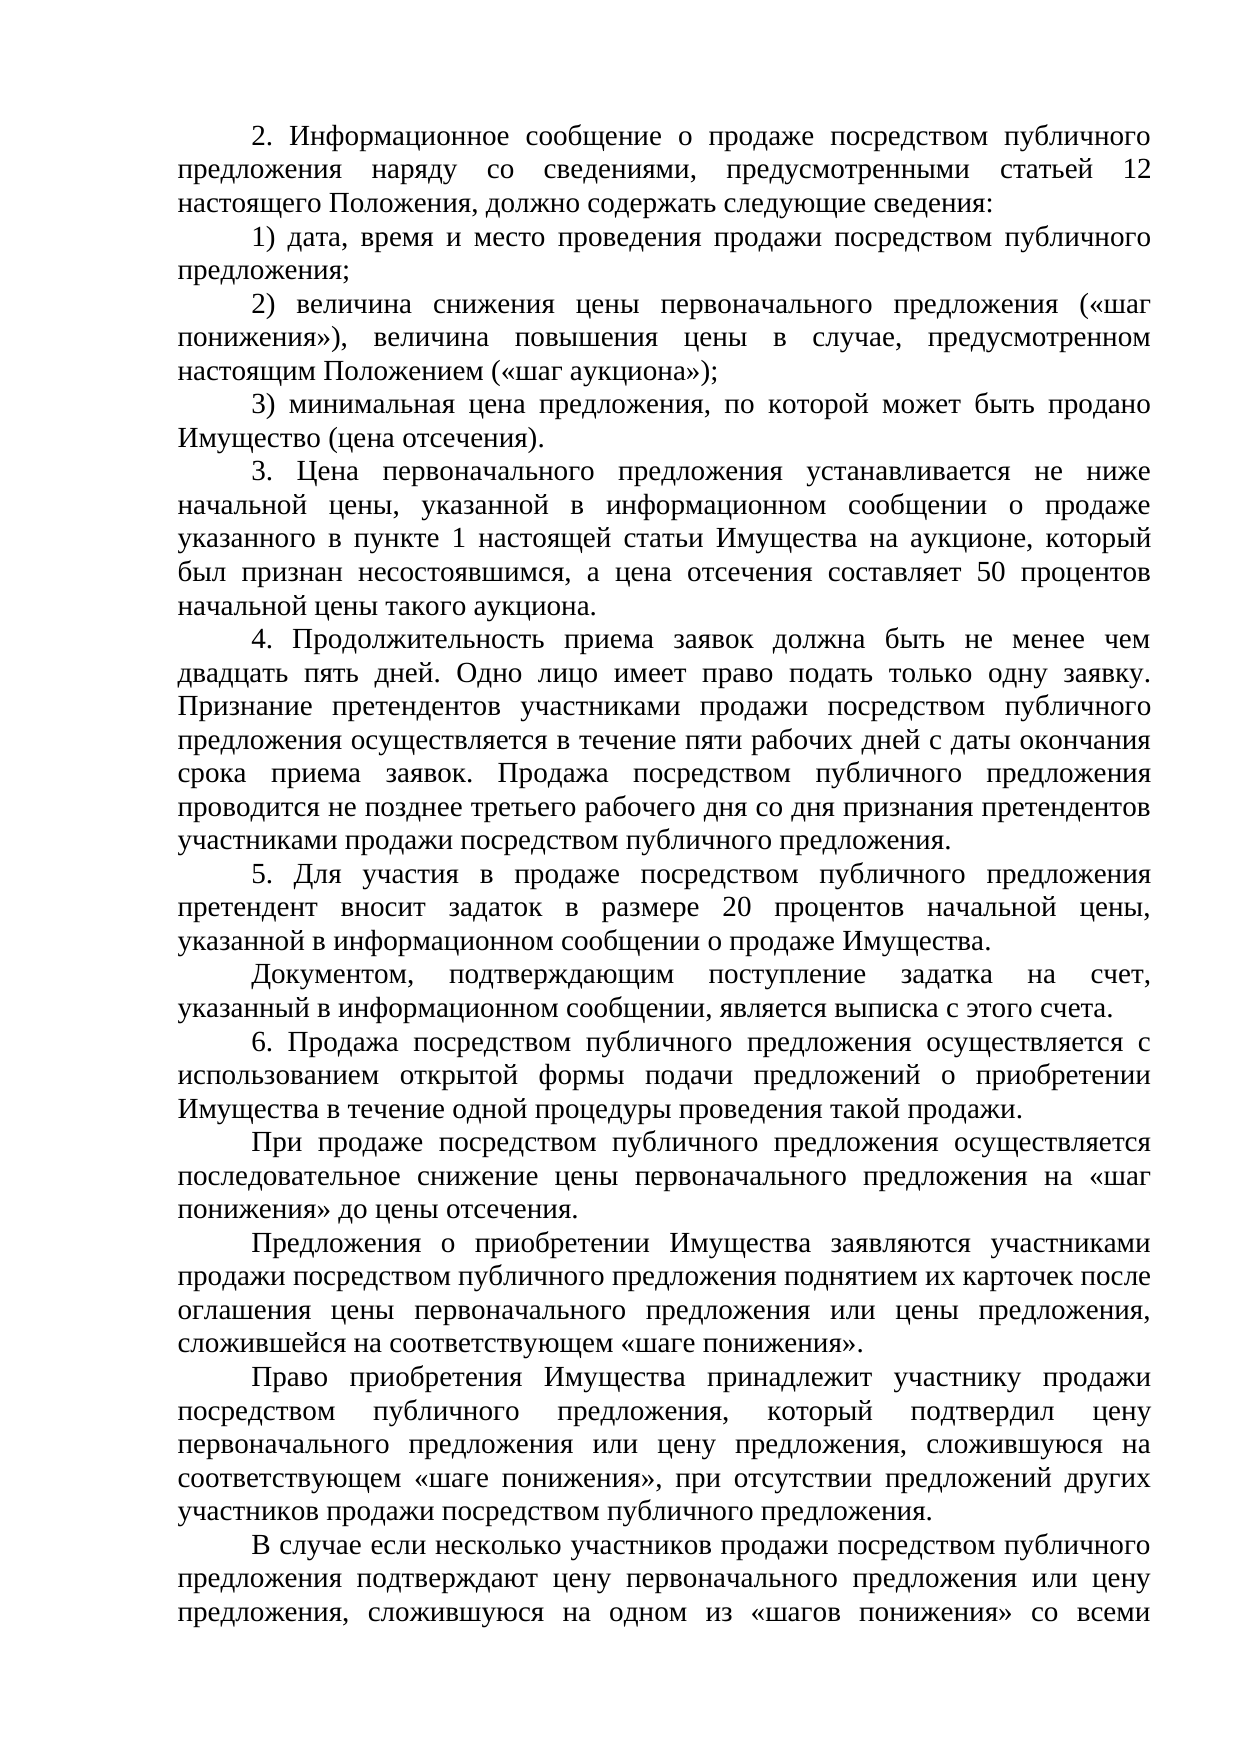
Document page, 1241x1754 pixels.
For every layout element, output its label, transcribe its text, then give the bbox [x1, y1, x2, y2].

text 2) величина снижения цены первоначального предложения («шаг понижения»), величина повышения цены в случае, предусмотренном настоящим Положением («шаг аукциона»); [177, 286, 1152, 386]
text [177, 1527, 1152, 1627]
text Предложения о приобретении Имущества заявляются участниками продажи посредством публичного предложения поднятием их карточек после оглашения цены первоначального предложения или цены предложения, сложившейся на соответствующем «шаге понижения». [177, 1225, 1152, 1359]
text 2. Информационное сообщение о продаже посредством публичного предложения наряду со сведениями, предусмотренными статьей 12 настоящего Положения, должно содержать следующие сведения: [177, 118, 1152, 219]
text Документом, подтверждающим поступление задатка на счет, указанный в информационном сообщении, является выписка с этого счета. [177, 957, 1152, 1024]
text 6. Продажа посредством публичного предложения осуществляется с использованием открытой формы подачи предложений о приобретении Имущества в течение одной процедуры проведения такой продажи. [177, 1024, 1152, 1124]
text 3. Цена первоначального предложения устанавливается не ниже начальной цены, указанной в информационном сообщении о продаже указанного в пункте 1 настоящей статьи Имущества на аукционе, который был признан несостоявшимся, а цена отсечения составляет 50 процентов начальной цены такого аукциона. [177, 453, 1152, 621]
text Право приобретения Имущества принадлежит участнику продажи посредством публичного предложения, который подтвердил цену первоначального предложения или цену предложения, сложившуюся на соответствующем «шаге понижения», при отсутствии предложений других участников продажи посредством публичного предложения. [177, 1359, 1152, 1527]
text 5. Для участия в продаже посредством публичного предложения претендент вносит задаток в размере 20 процентов начальной цены, указанной в информационном сообщении о продаже Имущества. [177, 856, 1152, 957]
text 1) дата, время и место проведения продажи посредством публичного предложения; [177, 219, 1152, 286]
text 4. Продолжительность приема заявок должна быть не менее чем двадцать пять дней. Одно лицо имеет право подать только одну заявку. Признание претендентов участниками продажи посредством публичного предложения осуществляется в течение пяти рабочих дней с даты окончания срока приема заявок. Продажа посредством публичного предложения проводится не позднее третьего рабочего дня со дня признания претендентов участниками продажи посредством публичного предложения. [177, 621, 1152, 856]
text При продаже посредством публичного предложения осуществляется последовательное снижение цены первоначального предложения на «шаг понижения» до цены отсечения. [177, 1124, 1152, 1225]
text 3) минимальная цена предложения, по которой может быть продано Имущество (цена отсечения). [177, 386, 1152, 453]
